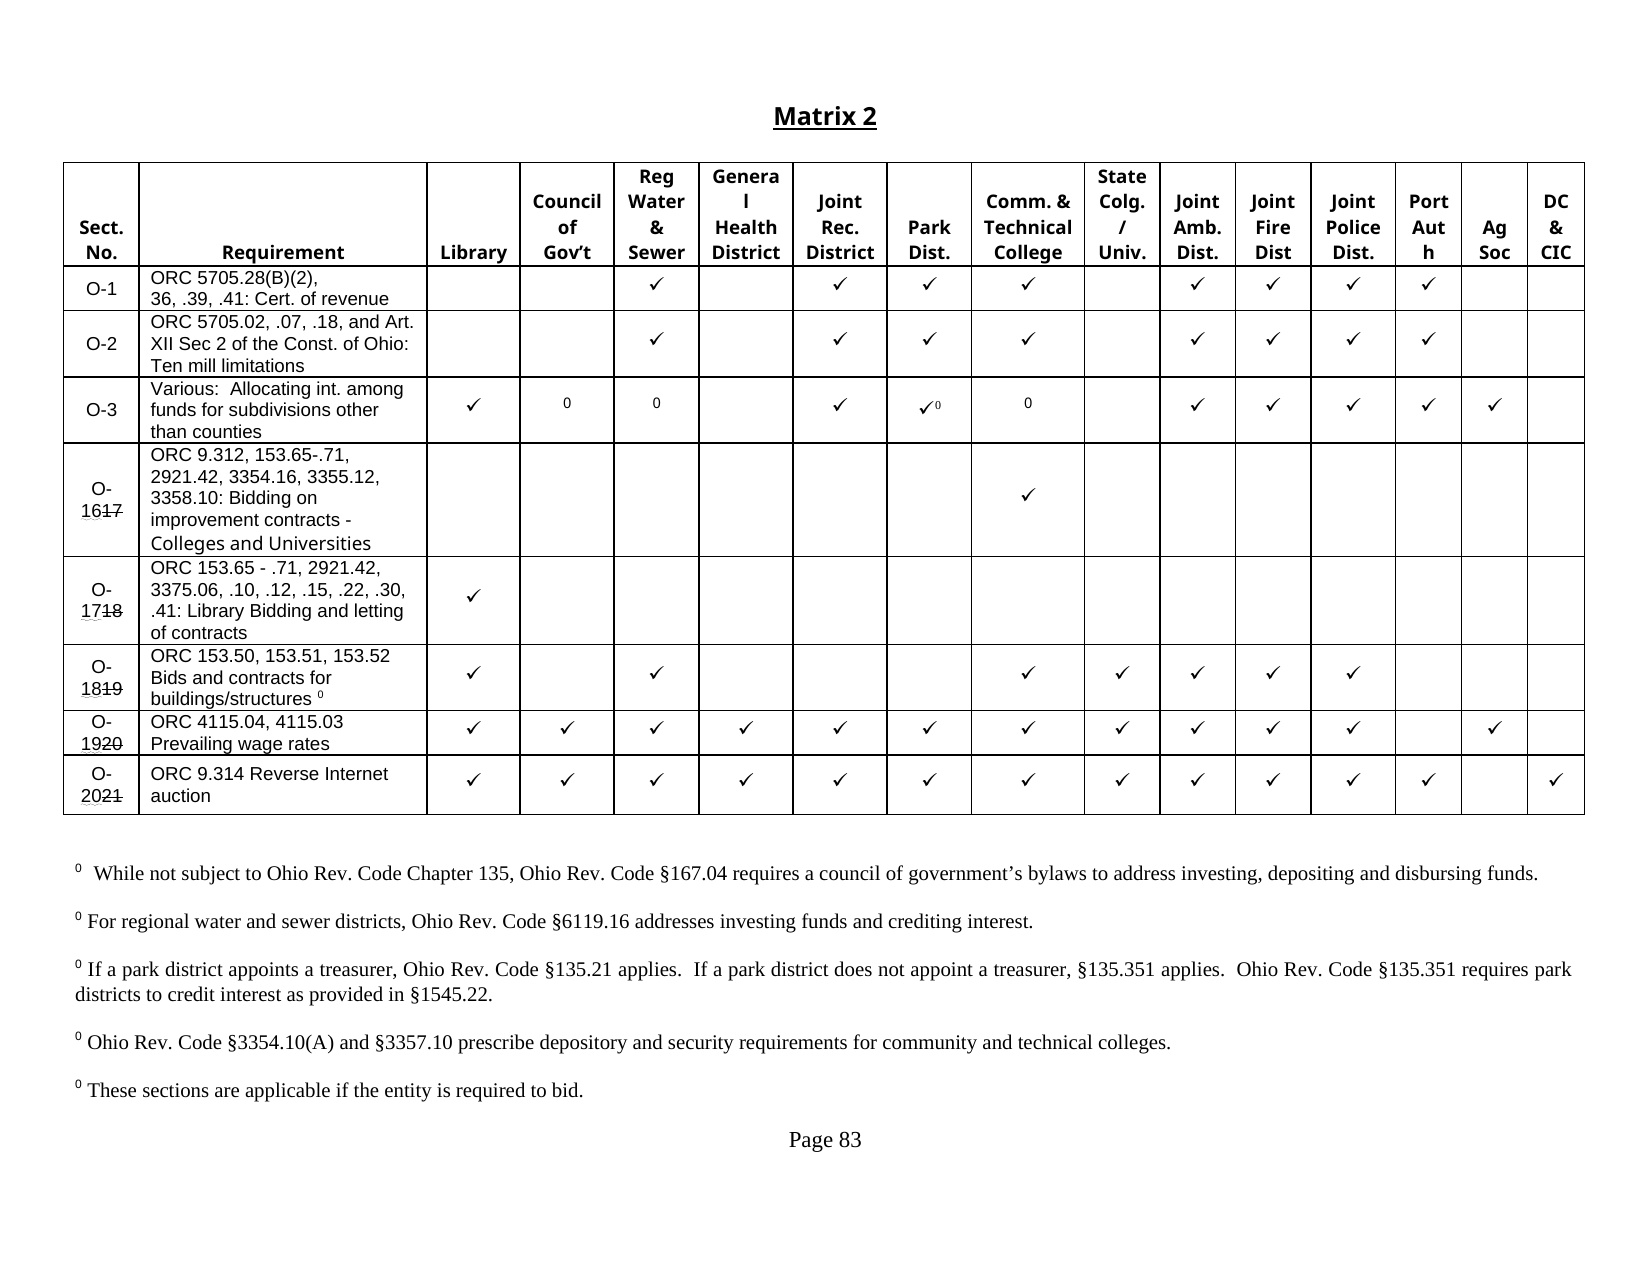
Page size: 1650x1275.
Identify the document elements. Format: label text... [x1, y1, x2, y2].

table_cell [1236, 311, 1310, 376]
table_cell [700, 557, 792, 643]
table_cell [1161, 711, 1235, 754]
table_cell [888, 311, 971, 376]
table_cell [700, 267, 792, 310]
table_cell [972, 756, 1084, 814]
table_cell [428, 311, 519, 376]
table_header DC & CIC [1528, 163, 1584, 265]
table_cell [428, 378, 519, 442]
table_cell [1396, 378, 1461, 442]
table_cell [1396, 267, 1461, 310]
table_cell [521, 311, 613, 376]
table_cell [972, 444, 1084, 556]
table_header Council of Gov’t [521, 163, 613, 265]
table_cell [888, 378, 971, 442]
table_cell [1528, 711, 1584, 754]
table_cell [794, 444, 886, 556]
table_cell [1528, 311, 1584, 376]
table_cell [1396, 711, 1461, 754]
table_cell [615, 557, 698, 643]
table_cell [794, 756, 886, 814]
table_cell O-1 [64, 267, 138, 310]
table_cell [428, 444, 519, 556]
table_cell ORC 9.314 Reverse Internet auction [140, 756, 426, 814]
table_header Requirement [140, 163, 426, 265]
table_cell [888, 711, 971, 754]
table_header General Health District [700, 163, 792, 265]
table_cell [1462, 711, 1527, 754]
table_cell [521, 557, 613, 643]
table_cell [615, 645, 698, 710]
table_header Sect. No. [64, 163, 138, 265]
table_cell O-2 [64, 311, 138, 376]
table_cell O-1920 [64, 711, 138, 754]
table_cell [1085, 645, 1159, 710]
table_header Joint Fire Dist [1236, 163, 1310, 265]
table_cell [1161, 756, 1235, 814]
table_cell O-3 [64, 378, 138, 442]
table_cell [1085, 444, 1159, 556]
table_cell [1085, 711, 1159, 754]
table_cell [615, 756, 698, 814]
table_cell [1236, 756, 1310, 814]
table_cell [700, 378, 792, 442]
table_cell [1085, 756, 1159, 814]
table_cell [1462, 378, 1527, 442]
table_cell [1312, 378, 1395, 442]
table_cell [521, 645, 613, 710]
table_cell [521, 711, 613, 754]
table_cell O-1819 [64, 645, 138, 710]
table_cell [428, 557, 519, 643]
table_cell ORC 5705.02, .07, .18, and Art. XII Sec 2 of the Const. of Ohio: Ten mill limitations [140, 311, 426, 376]
table_cell [1396, 756, 1461, 814]
table_cell [1161, 378, 1235, 442]
table_cell [1161, 267, 1235, 310]
table_cell [1462, 444, 1527, 556]
table_cell [794, 311, 886, 376]
table_cell [1528, 444, 1584, 556]
table_cell [615, 444, 698, 556]
table_cell [1236, 711, 1310, 754]
table_cell ORC 153.50, 153.51, 153.52 Bids and contracts for buildings/structures [140, 645, 426, 710]
table_cell [1396, 557, 1461, 643]
table_cell [794, 267, 886, 310]
table_cell [1161, 311, 1235, 376]
table_cell [1396, 311, 1461, 376]
table_cell [521, 756, 613, 814]
table_header Port Auth [1396, 163, 1461, 265]
table_cell ORC 5705.28(B)(2), 36, .39, .41: Cert. of revenue [140, 267, 426, 310]
table_cell [794, 645, 886, 710]
table_cell [1312, 444, 1395, 556]
table_cell [1236, 378, 1310, 442]
table_cell [1462, 311, 1527, 376]
table_cell [972, 378, 1084, 442]
table_cell [972, 311, 1084, 376]
table_cell [888, 557, 971, 643]
table_cell [1085, 311, 1159, 376]
table_cell [615, 311, 698, 376]
table_cell [700, 645, 792, 710]
table_cell [972, 557, 1084, 643]
table_cell O-2021 [64, 756, 138, 814]
table_cell [1396, 444, 1461, 556]
table_header Ag Soc [1462, 163, 1527, 265]
table_cell [1085, 267, 1159, 310]
table_cell [1236, 557, 1310, 643]
table_cell [1312, 645, 1395, 710]
table_cell [700, 756, 792, 814]
table_cell [1528, 267, 1584, 310]
table_cell [888, 267, 971, 310]
table_cell O-1617 [64, 444, 138, 556]
table_cell [1396, 645, 1461, 710]
table_cell [615, 378, 698, 442]
table_cell ORC 9.312, 153.65-.71, 2921.42, 3354.16, 3355.12, 3358.10: Bidding on improvement contracts - Colleges and Universities [140, 444, 426, 556]
table_cell [888, 444, 971, 556]
table_cell [1528, 645, 1584, 710]
table_cell [521, 267, 613, 310]
table_cell [972, 711, 1084, 754]
table_cell Various: Allocating int. among funds for subdivisions other than counties [140, 378, 426, 442]
table_cell [1085, 378, 1159, 442]
table_cell [1312, 711, 1395, 754]
table_cell [794, 711, 886, 754]
table_cell [972, 267, 1084, 310]
table_cell [428, 756, 519, 814]
table_cell [428, 711, 519, 754]
table_cell [1236, 645, 1310, 710]
table_cell [428, 267, 519, 310]
table_header Park Dist. [888, 163, 971, 265]
table_cell [615, 267, 698, 310]
table_cell ORC 153.65 - .71, 2921.42, 3375.06, .10, .12, .15, .22, .30, .41: Library Bidding and letting of contracts [140, 557, 426, 643]
text Matrix 2 [75, 99, 1575, 133]
table_cell [1462, 756, 1527, 814]
table_header Joint Police Dist. [1312, 163, 1395, 265]
table_cell [1528, 557, 1584, 643]
table_cell [794, 378, 886, 442]
table_header Library [428, 163, 519, 265]
table_cell [1161, 645, 1235, 710]
table_cell [1085, 557, 1159, 643]
table_cell [1161, 444, 1235, 556]
table_cell [1462, 557, 1527, 643]
table_header State Colg./ Univ. [1085, 163, 1159, 265]
table_header Joint Rec. District [794, 163, 886, 265]
table_header Joint Amb. Dist. [1161, 163, 1235, 265]
table_cell [888, 756, 971, 814]
table_cell [1312, 267, 1395, 310]
table_cell [615, 711, 698, 754]
table_cell [1236, 444, 1310, 556]
table_cell [1462, 645, 1527, 710]
table_cell [1528, 378, 1584, 442]
table_cell [1161, 557, 1235, 643]
table_cell [1312, 756, 1395, 814]
table_cell [521, 444, 613, 556]
table_cell [428, 645, 519, 710]
table_cell [700, 711, 792, 754]
table_cell O-1718 [64, 557, 138, 643]
table_cell [794, 557, 886, 643]
table_cell [888, 645, 971, 710]
table_cell [972, 645, 1084, 710]
table_cell [1462, 267, 1527, 310]
table_cell [1236, 267, 1310, 310]
table_cell [700, 444, 792, 556]
table_cell ORC 4115.04, 4115.03 Prevailing wage rates [140, 711, 426, 754]
table_cell [1528, 756, 1584, 814]
table_header Comm. & Technical College [972, 163, 1084, 265]
table_cell [700, 311, 792, 376]
table_cell [521, 378, 613, 442]
table_cell [1312, 557, 1395, 643]
table_header Reg Water & Sewer [615, 163, 698, 265]
table_cell [1312, 311, 1395, 376]
